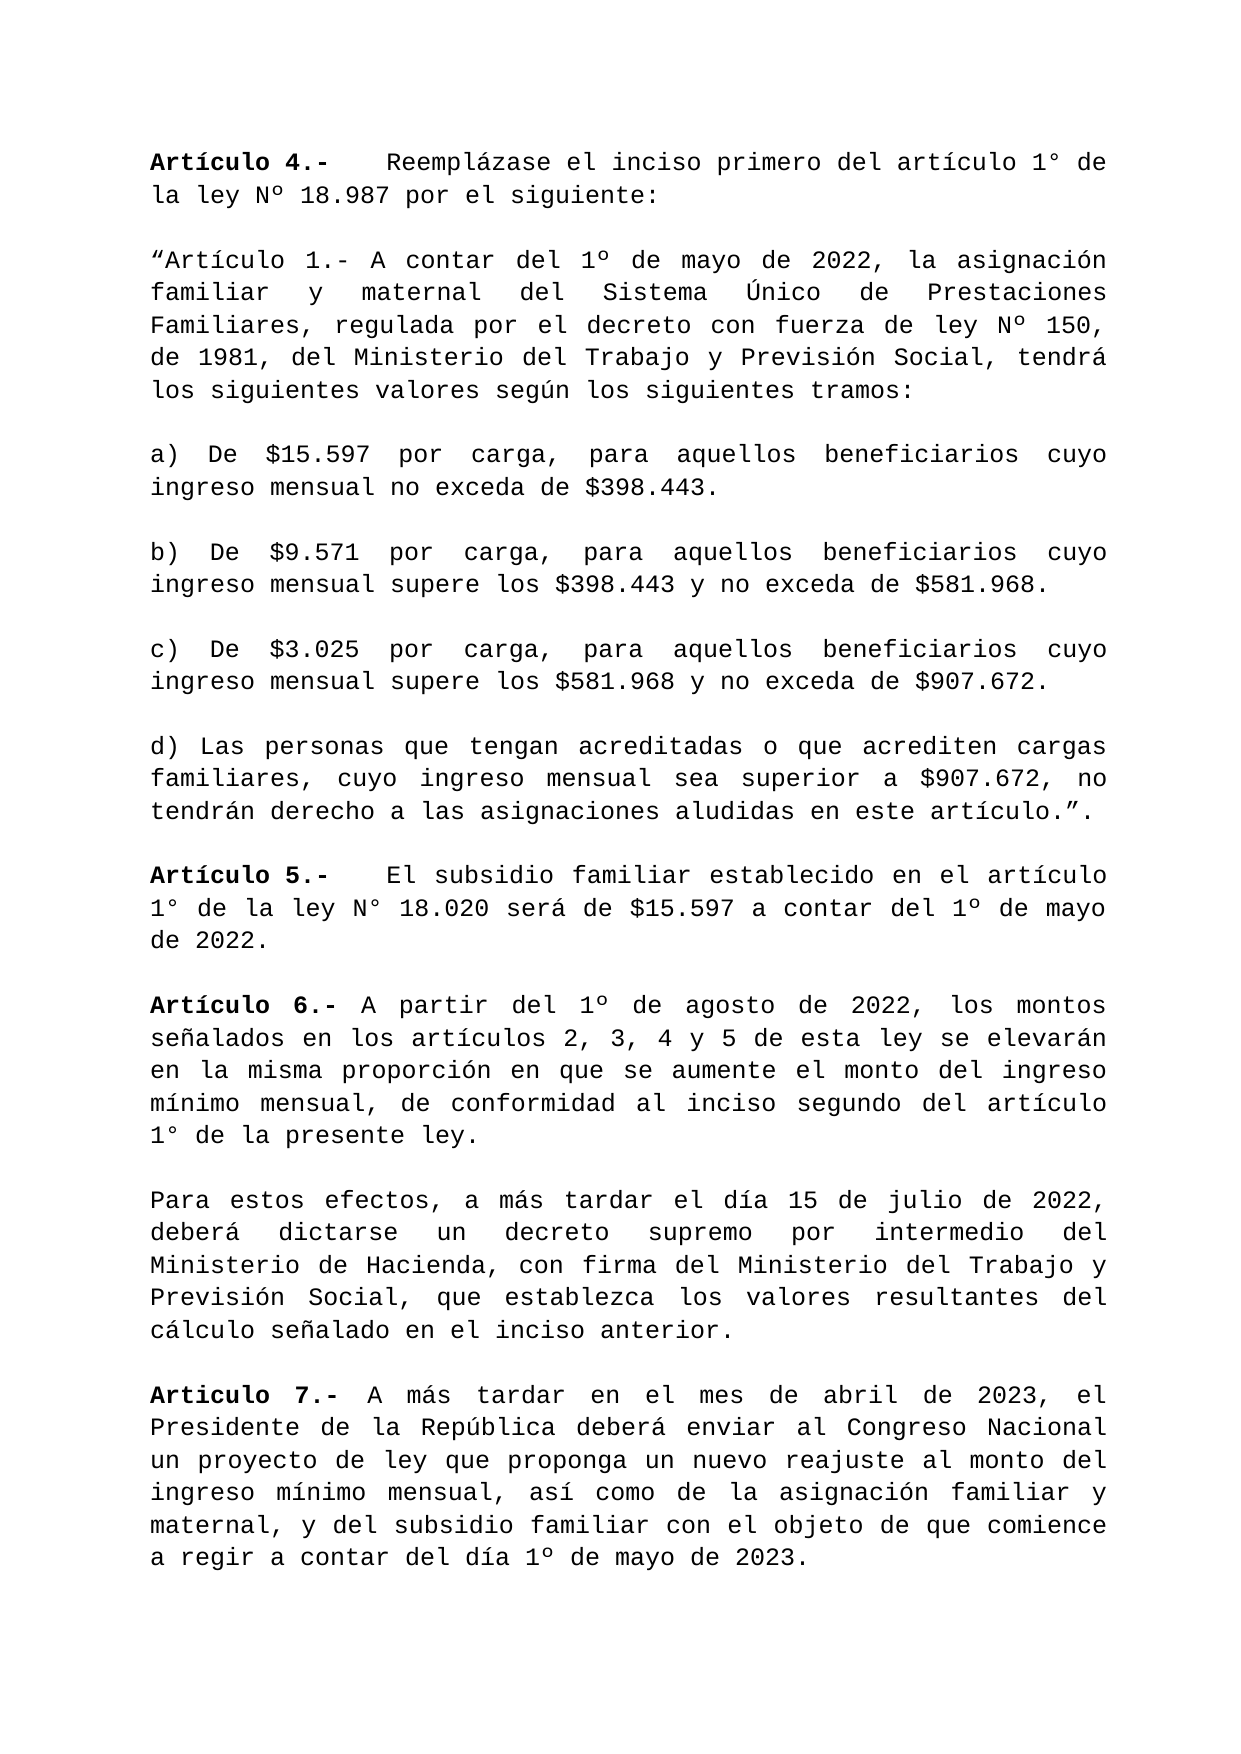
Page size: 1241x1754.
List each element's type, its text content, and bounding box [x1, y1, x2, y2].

text d) Las personas que tengan acreditadas o que acrediten cargas familiares, cuyo ingreso mensual sea superior a $907.672, no tendrán derecho a las asignaciones aludidas en este artículo.”. [150, 733, 1107, 827]
text Articulo 7.- A más tardar en el mes de abril de 2023, el Presidente de la República deberá enviar al Congreso Nacional un proyecto de ley que proponga un nuevo reajuste al monto del ingreso mínimo mensual, así como de la asignación familiar y maternal, y del subsidio familiar con el objeto de que comience a regir a contar del día 1º de mayo de 2023. [150, 1382, 1107, 1573]
text a) De $15.597 por carga, para aquellos beneficiarios cuyo ingreso mensual no exceda de $398.443. [150, 442, 1107, 503]
text Para estos efectos, a más tardar el día 15 de julio de 2022, deberá dictarse un decreto supremo por intermedio del Ministerio de Hacienda, con firma del Ministerio del Trabajo y Previsión Social, que establezca los valores resultantes del cálculo señalado en el inciso anterior. [150, 1187, 1107, 1346]
text Artículo 4.- Reemplázase el inciso primero del artículo 1° de la ley Nº 18.987 por el siguiente: [150, 150, 1107, 211]
text “Artículo 1.- A contar del 1º de mayo de 2022, la asignación familiar y maternal del Sistema Único de Prestaciones Familiares, regulada por el decreto con fuerza de ley Nº 150, de 1981, del Ministerio del Trabajo y Previsión Social, tendrá los siguientes valores según los siguientes tramos: [150, 247, 1107, 406]
text Artículo 6.- A partir del 1º de agosto de 2022, los montos señalados en los artículos 2, 3, 4 y 5 de esta ley se elevarán en la misma proporción en que se aumente el monto del ingreso mínimo mensual, de conformidad al inciso segundo del artículo 1° de la presente ley. [150, 993, 1107, 1151]
text c) De $3.025 por carga, para aquellos beneficiarios cuyo ingreso mensual supere los $581.968 y no exceda de $907.672. [150, 636, 1107, 697]
text Artículo 5.- El subsidio familiar establecido en el artículo 1° de la ley N° 18.020 será de $15.597 a contar del 1º de mayo de 2022. [150, 863, 1107, 956]
text b) De $9.571 por carga, para aquellos beneficiarios cuyo ingreso mensual supere los $398.443 y no exceda de $581.968. [150, 539, 1107, 600]
